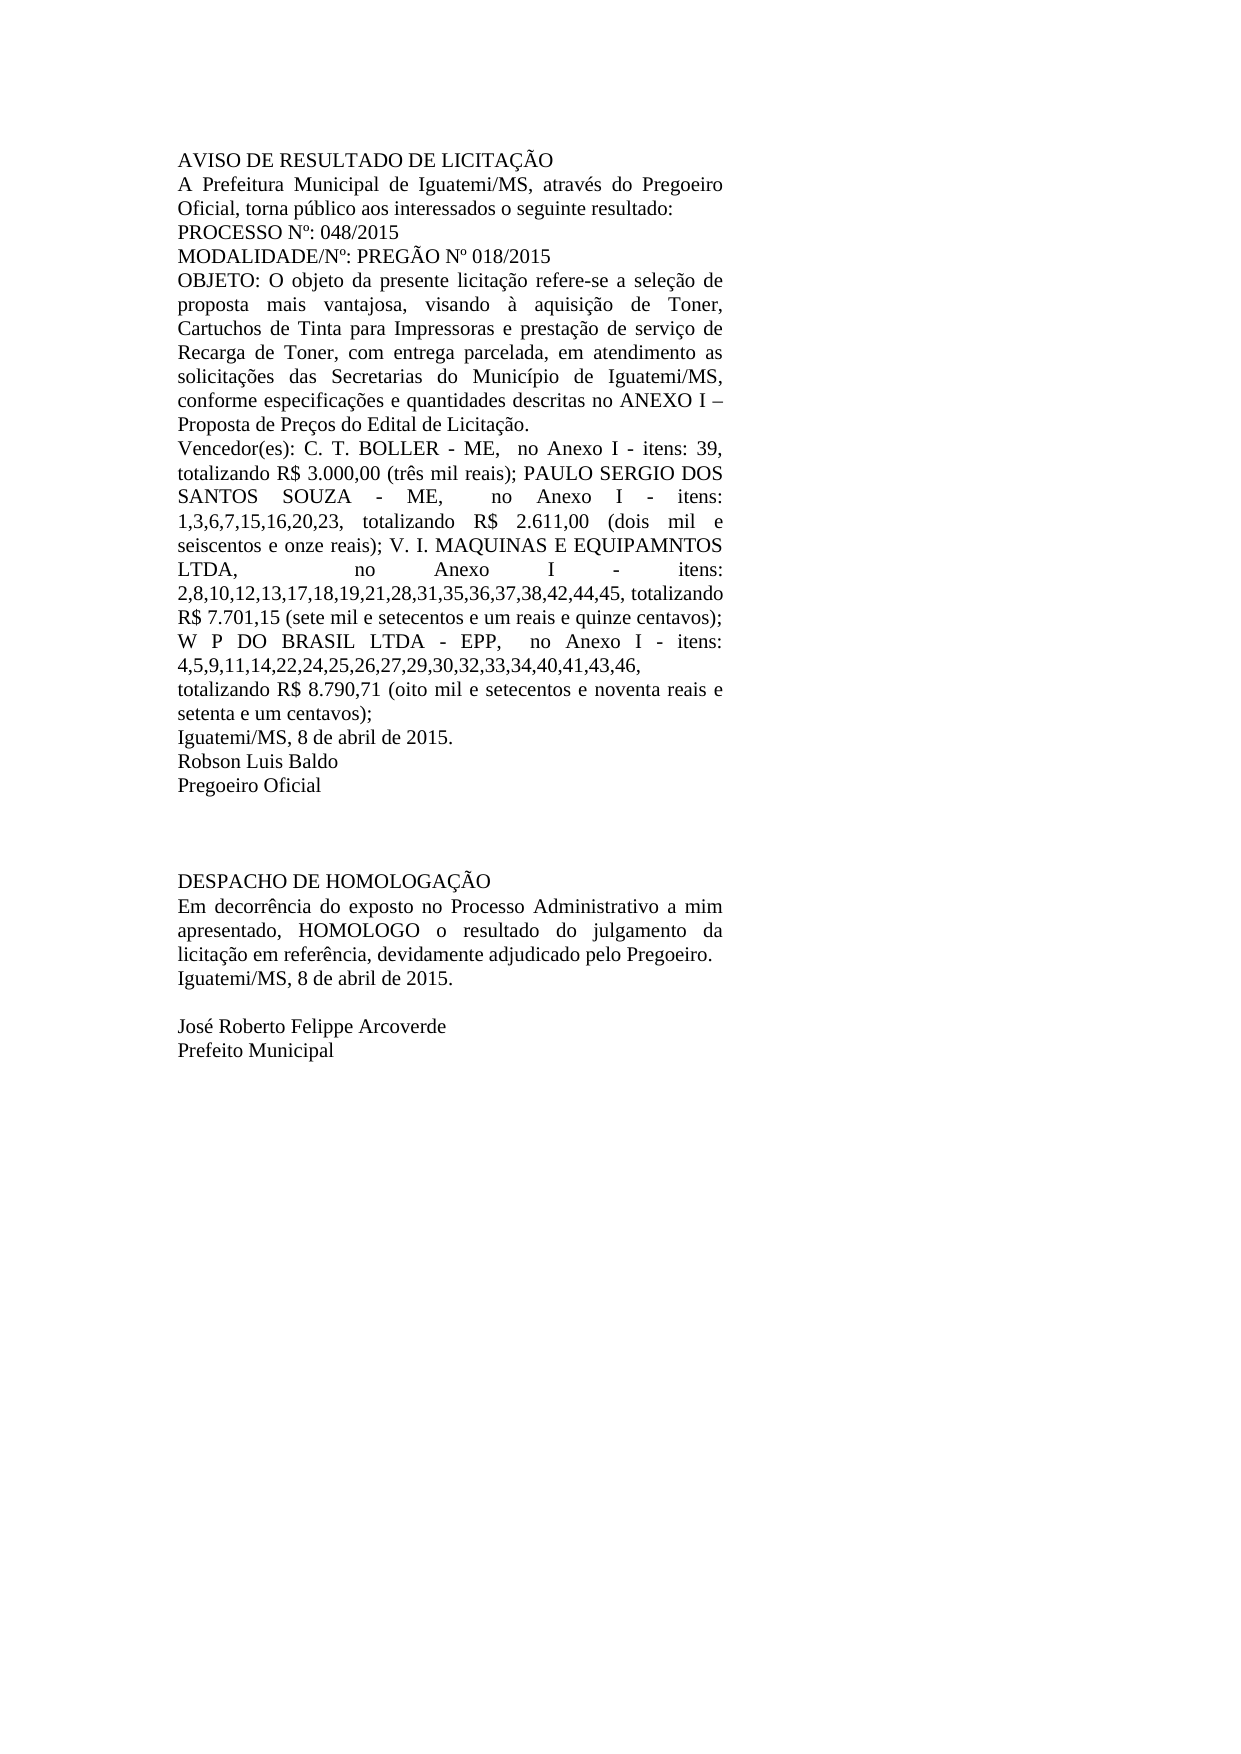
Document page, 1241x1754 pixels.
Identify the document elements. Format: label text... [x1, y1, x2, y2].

text Vencedor(es): C. T. BOLLER - ME, no Anexo I - itens: 39, totalizando R$ 3.000,00 (três mil reais); PAULO SERGIO DOS SANTOS SOUZA - ME, no Anexo I - itens: 1,3,6,7,15,16,20,23, totalizando R$ 2.611,00 (dois mil e seiscentos e onze reais); V. I. MAQUINAS E EQUIPAMNTOS LTDA, no Anexo I - itens: 2,8,10,12,13,17,18,19,21,28,31,35,36,37,38,42,44,45, totalizando R$ 7.701,15 (sete mil e setecentos e um reais e quinze centavos); W P DO BRASIL LTDA - EPP, no Anexo I - itens: 4,5,9,11,14,22,24,25,26,27,29,30,32,33,34,40,41,43,46, totalizando R$ 8.790,71 (oito mil e setecentos e noventa reais e setenta e um centavos); [177, 436, 723, 725]
text MODALIDADE/Nº: PREGÃO Nº 018/2015 [177, 244, 723, 268]
text Robson Luis Baldo [177, 749, 723, 773]
text DESPACHO DE HOMOLOGAÇÃO [177, 869, 723, 893]
text Em decorrência do exposto no Processo Administrativo a mim apresentado, HOMOLOGO o resultado do julgamento da licitação em referência, devidamente adjudicado pelo Pregoeiro. [177, 893, 723, 966]
text AVISO DE RESULTADO DE LICITAÇÃO [177, 148, 723, 172]
text PROCESSO Nº: 048/2015 [177, 220, 723, 244]
text Prefeito Municipal [177, 1038, 723, 1062]
text Pregoeiro Oficial [177, 773, 723, 797]
text José Roberto Felippe Arcoverde [177, 1014, 723, 1038]
text Iguatemi/MS, 8 de abril de 2015. [177, 725, 723, 749]
text A Prefeitura Municipal de Iguatemi/MS, através do Pregoeiro Oficial, torna público aos interessados o seguinte resultado: [177, 172, 723, 220]
text OBJETO: O objeto da presente licitação refere-se a seleção de proposta mais vantajosa, visando à aquisição de Toner, Cartuchos de Tinta para Impressoras e prestação de serviço de Recarga de Toner, com entrega parcelada, em atendimento as solicitações das Secretarias do Município de Iguatemi/MS, conforme especificações e quantidades descritas no ANEXO I – Proposta de Preços do Edital de Licitação. [177, 268, 723, 436]
text Iguatemi/MS, 8 de abril de 2015. [177, 966, 723, 990]
